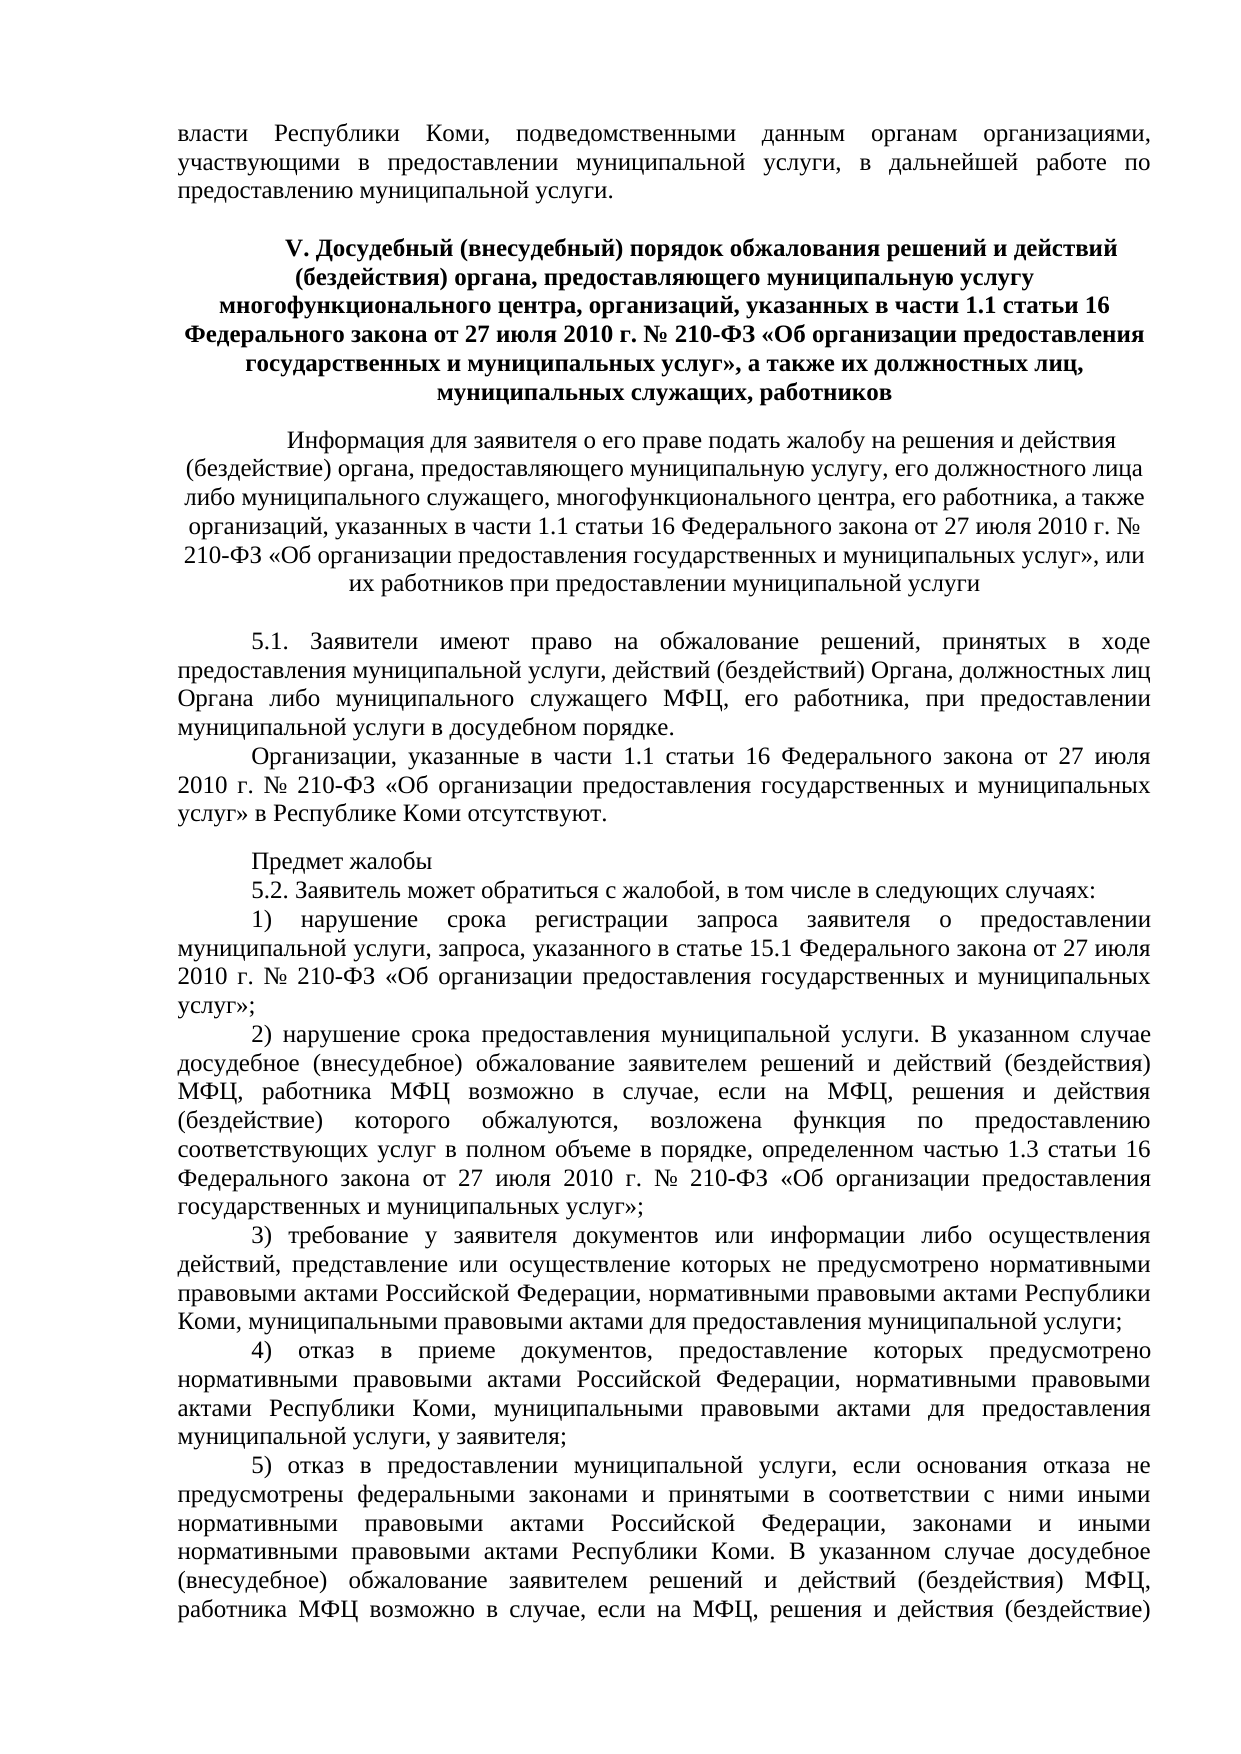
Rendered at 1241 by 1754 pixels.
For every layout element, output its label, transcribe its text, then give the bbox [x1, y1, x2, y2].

text 3) требование у заявителя документов или информации либо осуществления действий, представление или осуществление которых не предусмотрено нормативными правовыми актами Российской Федерации, нормативными правовыми актами Республики Коми, муниципальными правовыми актами для предоставления муниципальной услуги; [177, 1220, 1152, 1335]
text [177, 1450, 1152, 1623]
text 1) нарушение срока регистрации запроса заявителя о предоставлении муниципальной услуги, запроса, указанного в статье 15.1 Федерального закона от 27 июля 2010 г. № 210-ФЗ «Об организации предоставления государственных и муниципальных услуг»; [177, 904, 1152, 1019]
text Организации, указанные в части 1.1 статьи 16 Федерального закона от 27 июля 2010 г. № 210-ФЗ «Об организации предоставления государственных и муниципальных услуг» в Республике Коми отсутствуют. [177, 741, 1152, 827]
text 4) отказ в приеме документов, предоставление которых предусмотрено нормативными правовыми актами Российской Федерации, нормативными правовыми актами Республики Коми, муниципальными правовыми актами для предоставления муниципальной услуги, у заявителя; [177, 1335, 1152, 1450]
text 2) нарушение срока предоставления муниципальной услуги. В указанном случае досудебное (внесудебное) обжалование заявителем решений и действий (бездействия) МФЦ, работника МФЦ возможно в случае, если на МФЦ, решения и действия (бездействие) которого обжалуются, возложена функция по предоставлению соответствующих услуг в полном объеме в порядке, определенном частью 1.3 статьи 16 Федерального закона от 27 июля 2010 г. № 210-ФЗ «Об организации предоставления государственных и муниципальных услуг»; [177, 1019, 1152, 1220]
text 5.1. Заявители имеют право на обжалование решений, принятых в ходе предоставления муниципальной услуги, действий (бездействий) Органа, должностных лиц Органа либо муниципального служащего МФЦ, его работника, при предоставлении муниципальной услуги в досудебном порядке. [177, 626, 1152, 741]
text V. Досудебный (внесудебный) порядок обжалования решений и действий (бездействия) органа, предоставляющего муниципальную услугу многофункционального центра, организаций, указанных в части 1.1 статьи 16 Федерального закона от 27 июля 2010 г. № 210-ФЗ «Об организации предоставления государственных и муниципальных услуг», а также их должностных лиц, муниципальных служащих, работников [177, 233, 1152, 406]
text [177, 118, 1152, 204]
text Предмет жалобы [177, 846, 1152, 875]
text 5.2. Заявитель может обратиться с жалобой, в том числе в следующих случаях: [177, 875, 1152, 904]
text Информация для заявителя о его праве подать жалобу на решения и действия (бездействие) органа, предоставляющего муниципальную услугу, его должностного лица либо муниципального служащего, многофункционального центра, его работника, а также организаций, указанных в части 1.1 статьи 16 Федерального закона от 27 июля 2010 г. № 210-ФЗ «Об организации предоставления государственных и муниципальных услуг», или их работников при предоставлении муниципальной услуги [177, 425, 1152, 597]
